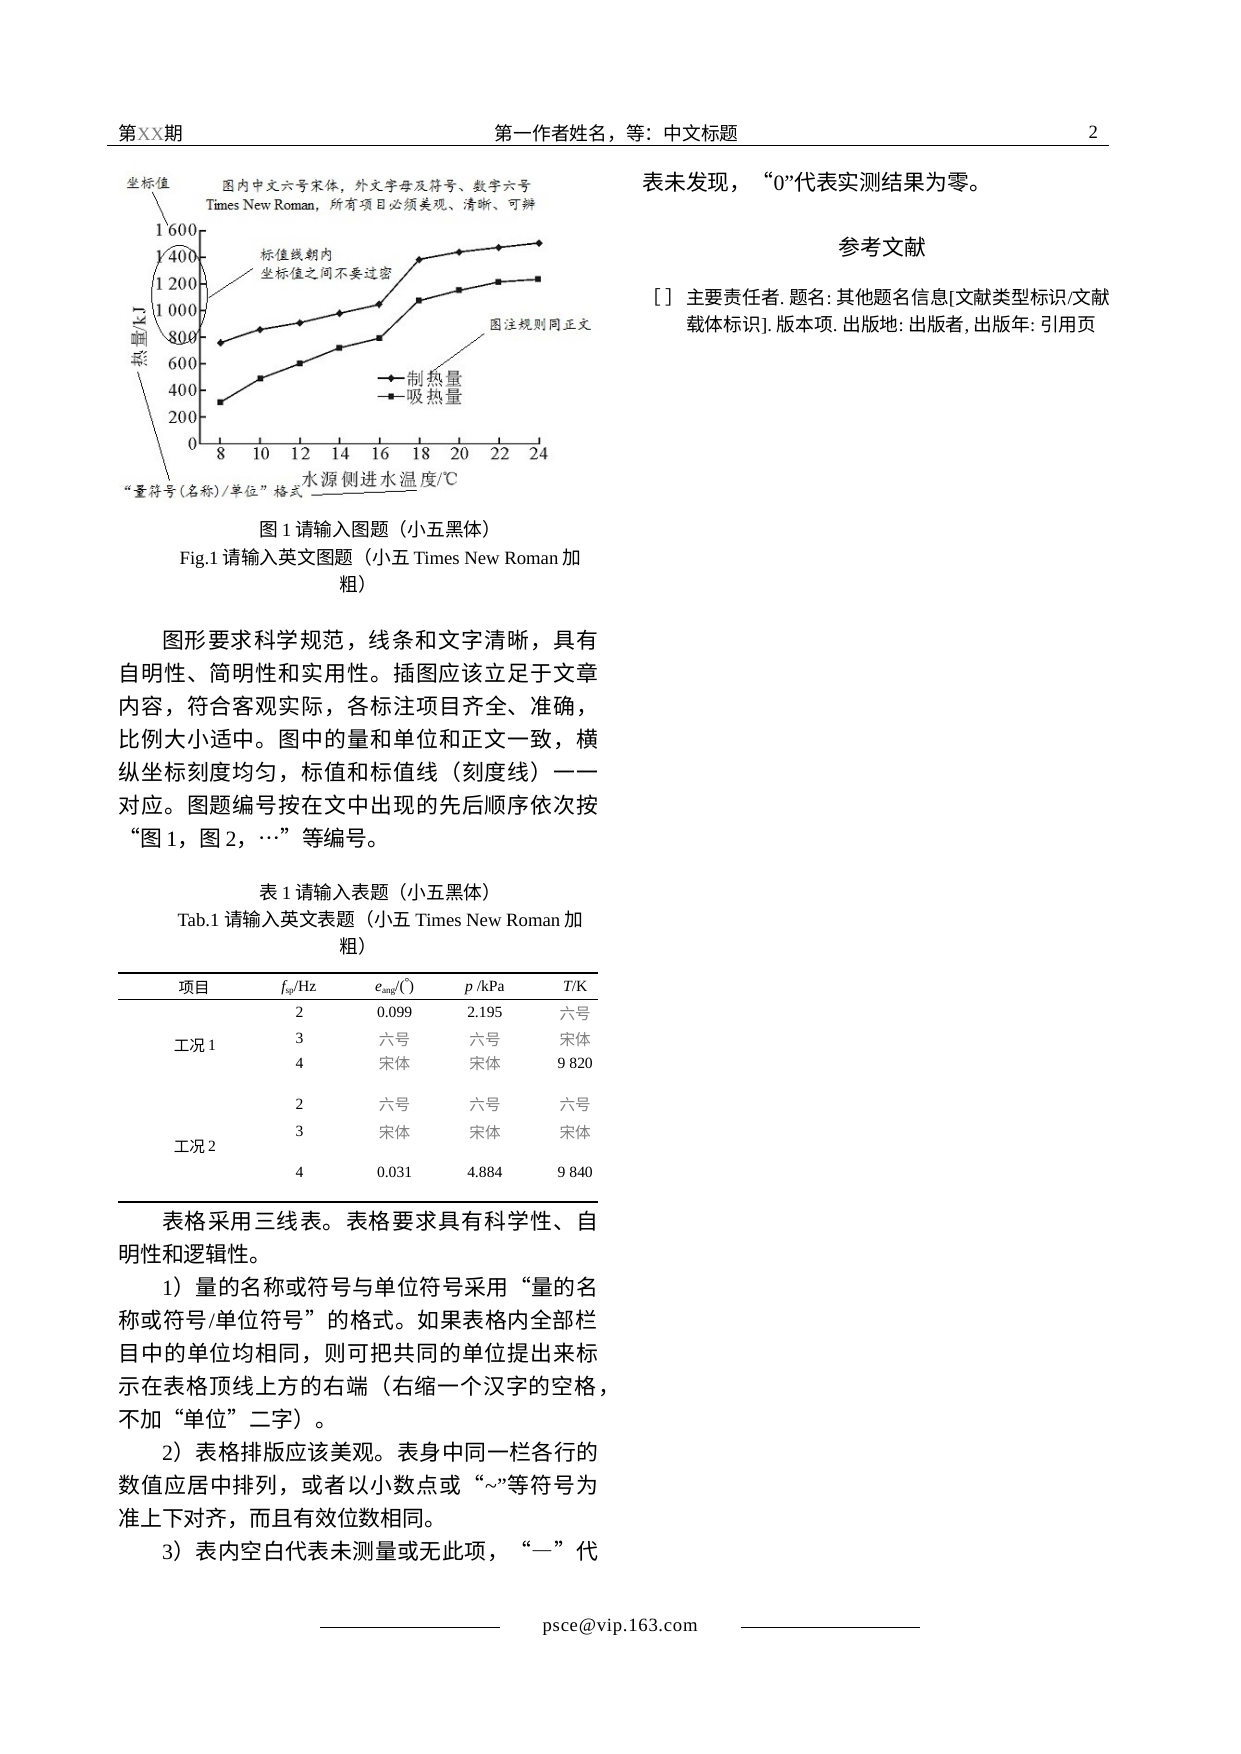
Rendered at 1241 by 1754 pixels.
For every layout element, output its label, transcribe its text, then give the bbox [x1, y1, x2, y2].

table_cell 宋体 [328, 1052, 418, 1090]
table_cell 六号 [508, 1090, 598, 1117]
table_cell 0.031 [328, 1144, 418, 1201]
text 参考文献 [642, 229, 1122, 261]
table_header p /kPa [418, 974, 508, 998]
table_cell 0.099 [328, 1000, 418, 1025]
table_cell 六号 [328, 1090, 418, 1117]
text 表格采用三线表。表格要求具有科学性、自明性和逻辑性。 [118, 1203, 598, 1269]
table_cell 工况1 [118, 1000, 227, 1090]
table_cell 六号 [328, 1025, 418, 1052]
table_cell 2.195 [418, 1000, 508, 1025]
table_cell 宋体 [328, 1117, 418, 1143]
table_cell 工况2 [118, 1090, 227, 1201]
text 表1请输入表题（小五黑体） [118, 878, 598, 905]
text 2）表格排版应该美观。表身中同一栏各行的数值应居中排列，或者以小数点或“~”等符号为准上下对齐，而且有效位数相同。 [118, 1434, 598, 1533]
table_cell 宋体 [418, 1052, 508, 1090]
text ［ ］ 主要责任者. 题名: 其他题名信息[文献类型标识/文献载体标识]. 版本项. 出版地: 出版者, 出版年: 引用页码[引用日期]. 获取和访问路径. 数字对象唯一标识符. [642, 283, 1122, 337]
table_cell 3 [227, 1025, 327, 1052]
table_cell 2 [227, 1000, 327, 1025]
table_cell 2 [227, 1090, 327, 1117]
text 1）量的名称或符号与单位符号采用“量的名称或符号/单位符号”的格式。如果表格内全部栏目中的单位均相同，则可把共同的单位提出来标示在表格顶线上方的右端（右缩一个汉字的空格，不加“单位”二字）。 [118, 1269, 598, 1434]
table_cell 4 [227, 1052, 327, 1090]
table_cell 4.884 [418, 1144, 508, 1201]
table_cell 4 [227, 1144, 327, 1201]
table_header fsp/Hz [226, 974, 327, 998]
text 图1请输入图题（小五黑体） [118, 515, 598, 542]
table_cell 9 840 [508, 1144, 598, 1201]
table_cell 9 820 [508, 1052, 598, 1090]
table_header T/K [508, 974, 598, 998]
table_cell 宋体 [418, 1117, 508, 1143]
text Fig.1请输入英文图题（小五Times New Roman加粗） [118, 542, 598, 597]
table_cell 六号 [508, 1000, 598, 1025]
text 图形要求科学规范，线条和文字清晰，具有自明性、简明性和实用性。插图应该立足于文章内容，符合客观实际，各标注项目齐全、准确，比例大小适中。图中的量和单位和正文一致，横纵坐标刻度均匀，标值和标值线（刻度线）一一对应。图题编号按在文中出现的先后顺序依次按“图1，图2，…”等编号。 [118, 622, 598, 853]
table_cell 六号 [418, 1025, 508, 1052]
table_header eang/() [328, 974, 418, 998]
table_header 项目 [118, 974, 226, 998]
text 3）表内空白代表未测量或无此项，“—”代表未发现，“0”代表实测结果为零。 [118, 1533, 598, 1566]
table_cell 宋体 [508, 1117, 598, 1143]
table_cell 六号 [418, 1090, 508, 1117]
picture [118, 163, 599, 503]
table_cell 3 [227, 1117, 327, 1143]
text Tab.1 请输入英文表题（小五Times New Roman加粗） [118, 905, 598, 959]
text 3）表内空白代表未测量或无此项，“—”代表未发现，“0”代表实测结果为零。 [642, 164, 1122, 197]
table_cell 宋体 [508, 1025, 598, 1052]
